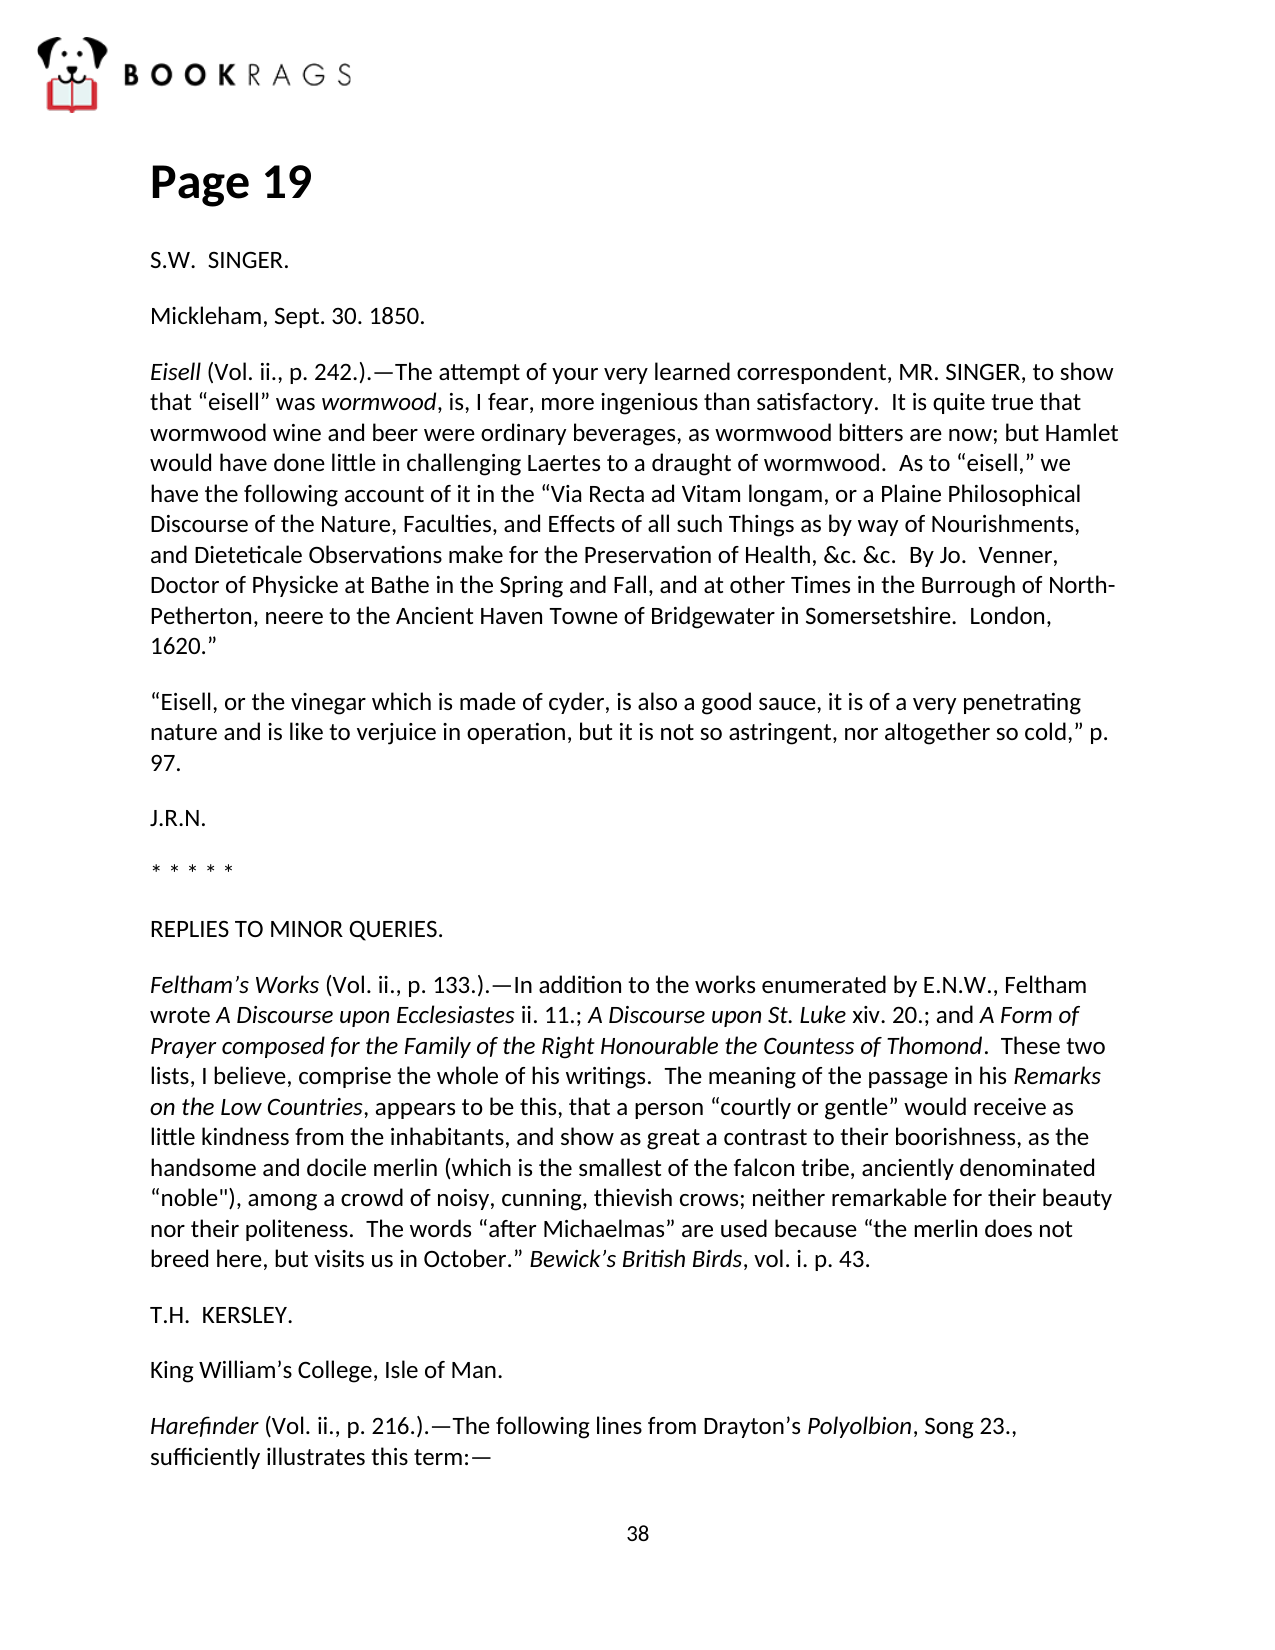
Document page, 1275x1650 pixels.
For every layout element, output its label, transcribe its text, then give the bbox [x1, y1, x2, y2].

text “Eisell, or the vinegar which is made of cyder, is also a good sauce, it is of a very penetrating nature and is like to verjuice in operation, but it is not so astringent, nor altogether so cold,” p. 97. [150, 686, 1125, 777]
text Feltham’s Works (Vol. ii., p. 133.).—­In addition to the works enumerated by E.N.W., Feltham wrote A Discourse upon Ecclesiastes ii. 11.; A Discourse upon St. Luke xiv. 20.; and A Form of Prayer composed for the Family of the Right Honourable the Countess of Thomond. These two lists, I believe, comprise the whole of his writings. The meaning of the passage in his Remarks on the Low Countries, appears to be this, that a person “courtly or gentle” would receive as little kindness from the inhabitants, and show as great a contrast to their boorishness, as the handsome and docile merlin (which is the smallest of the falcon tribe, anciently denominated “noble"), among a crowd of noisy, cunning, thievish crows; neither remarkable for their beauty nor their politeness. The words “after Michaelmas” are used because “the merlin does not breed here, but visits us in October.” Bewick’s British Birds, vol. i. p. 43. [150, 969, 1125, 1274]
text Page 19 [150, 150, 1125, 211]
text * * * * * [150, 858, 1125, 888]
text S.W. SINGER. [150, 244, 1125, 275]
text REPLIES TO MINOR QUERIES. [150, 913, 1125, 944]
text T.H. KERSLEY. [150, 1299, 1125, 1330]
text Eisell (Vol. ii., p. 242.).—­The attempt of your very learned correspondent, MR. SINGER, to show that “eisell” was wormwood, is, I fear, more ingenious than satisfactory. It is quite true that wormwood wine and beer were ordinary beverages, as wormwood bitters are now; but Hamlet would have done little in challenging Laertes to a draught of wormwood. As to “eisell,” we have the following account of it in the “Via Recta ad Vitam longam, or a Plaine Philosophical Discourse of the Nature, Faculties, and Effects of all such Things as by way of Nourishments, and Dieteticale Observations make for the Preservation of Health, &c. &c. By Jo. Venner, Doctor of Physicke at Bathe in the Spring and Fall, and at other Times in the Burrough of North-Petherton, neere to the Ancient Haven Towne of Bridgewater in Somersetshire. London, 1620.” [150, 356, 1125, 661]
picture [37, 37, 351, 113]
text King William’s College, Isle of Man. [150, 1355, 1125, 1385]
text Mickleham, Sept. 30. 1850. [150, 300, 1125, 331]
text J.R.N. [150, 802, 1125, 833]
text Harefinder (Vol. ii., p. 216.).—­The following lines from Drayton’s Polyolbion, Song 23., sufficiently illustrates this term:—­ [150, 1410, 1125, 1471]
